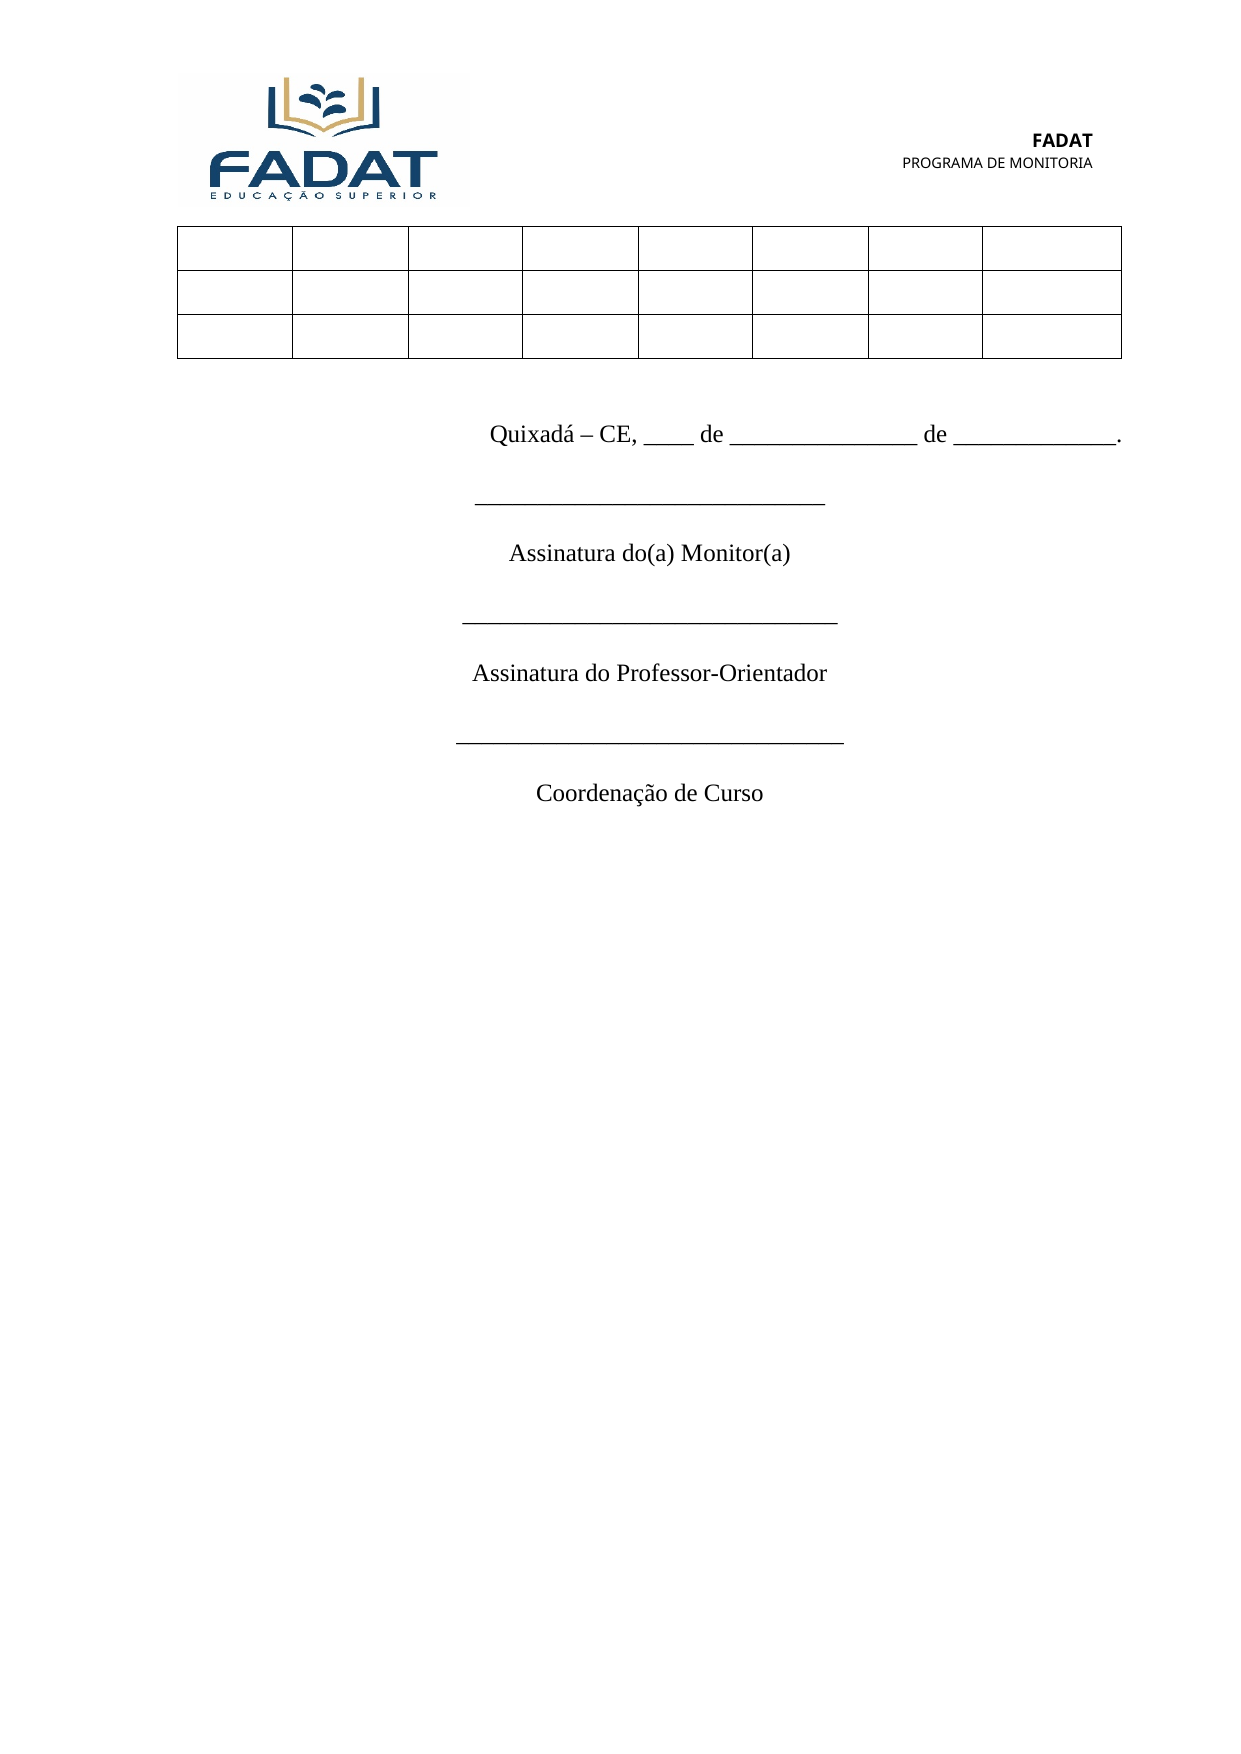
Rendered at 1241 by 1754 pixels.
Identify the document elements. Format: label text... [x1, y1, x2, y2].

table_cell [639, 227, 752, 270]
text ____________________________ [177, 479, 1122, 507]
text ______________________________ [177, 598, 1122, 627]
table_cell [753, 227, 868, 270]
text Coordenação de Curso [177, 778, 1122, 806]
table_cell [753, 315, 868, 358]
table_cell [523, 227, 638, 270]
table_cell [983, 315, 1121, 358]
table_cell [293, 227, 408, 270]
table_cell [753, 271, 868, 314]
table_cell [983, 227, 1121, 270]
text Assinatura do Professor-Orientador [177, 658, 1122, 687]
text Assinatura do(a) Monitor(a) [177, 538, 1122, 567]
text _______________________________ [177, 718, 1122, 747]
table_cell [869, 315, 982, 358]
table_cell [409, 227, 522, 270]
table_cell [983, 271, 1121, 314]
table_cell [178, 227, 292, 270]
table_cell [523, 271, 638, 314]
table_cell [523, 315, 638, 358]
table_cell [293, 315, 408, 358]
table_cell [639, 315, 752, 358]
text Quixadá – CE, ____ de _______________ de _____________. [177, 419, 1122, 448]
table_cell [869, 227, 982, 270]
table_cell [178, 271, 292, 314]
table_cell [409, 271, 522, 314]
table_cell [409, 315, 522, 358]
table_cell [869, 271, 982, 314]
table_cell [178, 315, 292, 358]
table_cell [639, 271, 752, 314]
picture [177, 73, 470, 207]
table_cell [293, 271, 408, 314]
